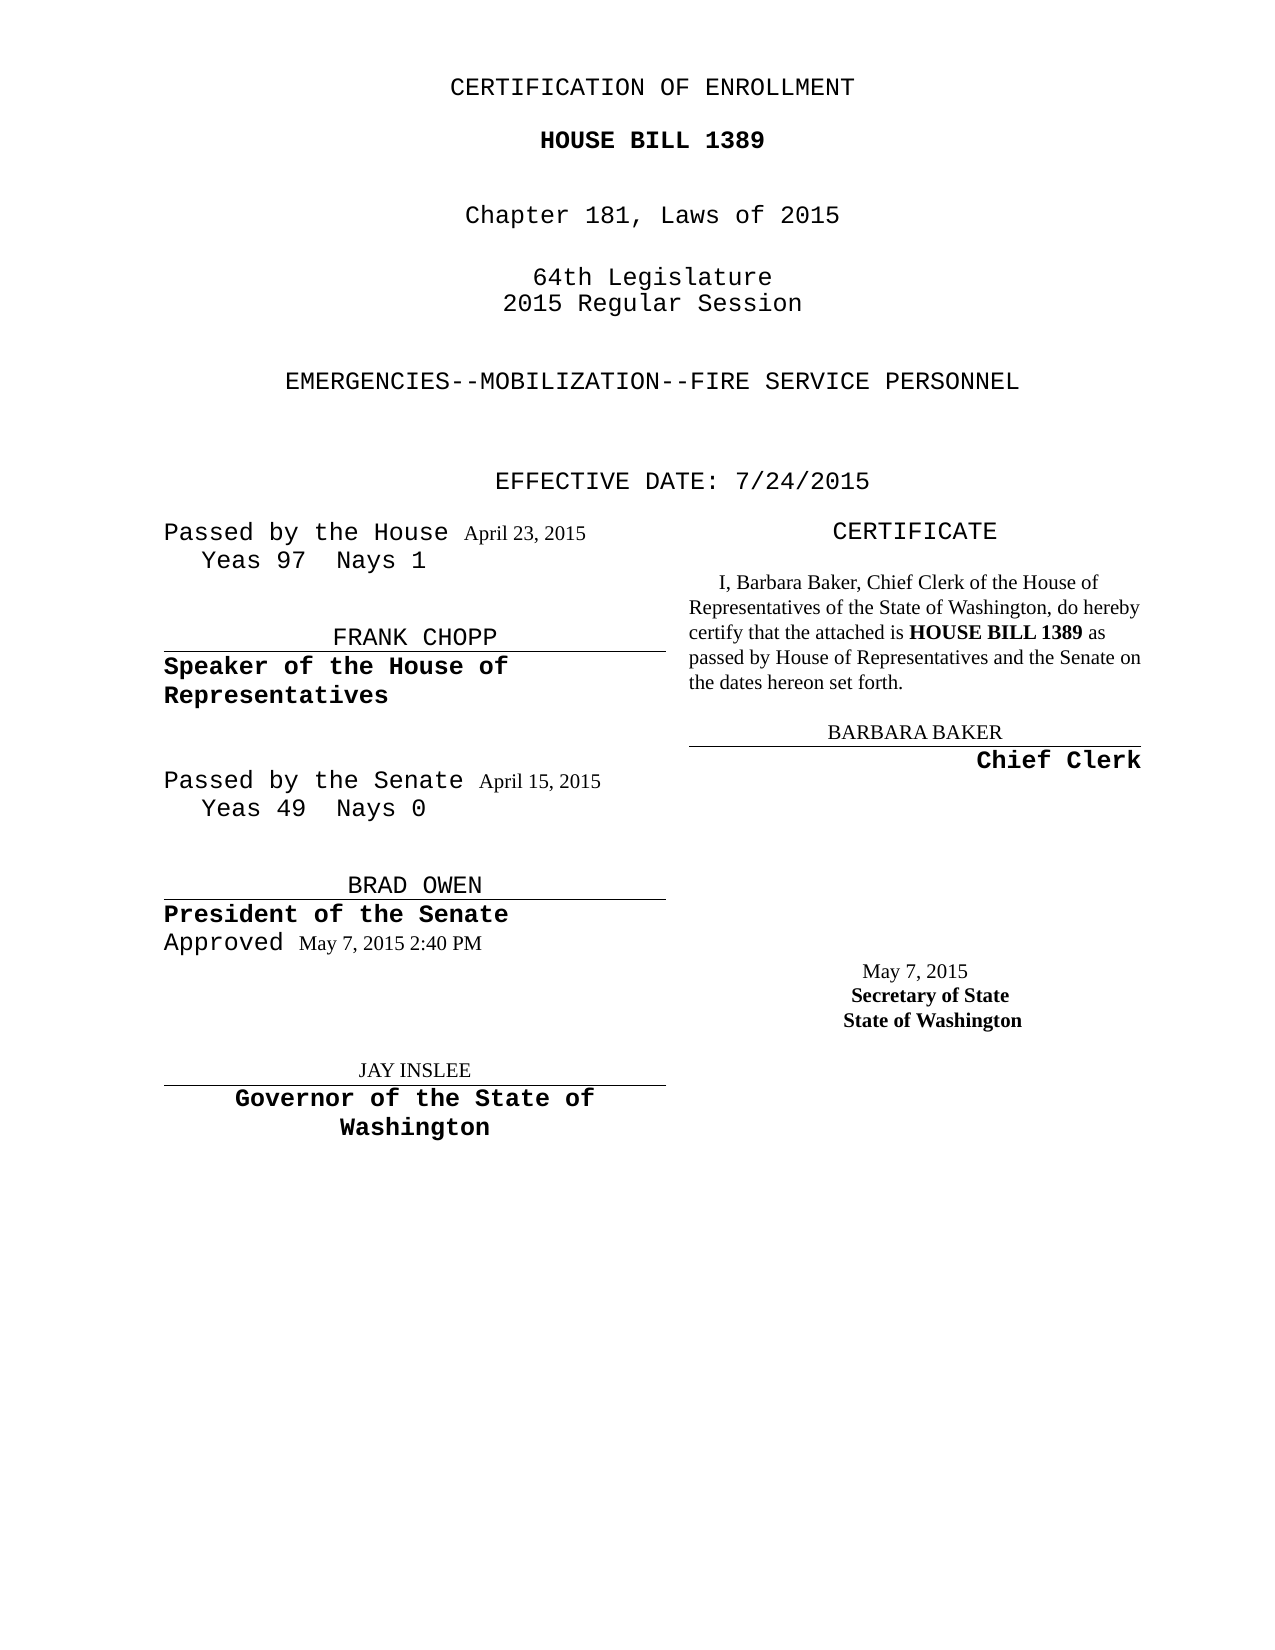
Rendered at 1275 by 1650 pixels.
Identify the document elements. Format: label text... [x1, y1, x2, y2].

table_cell Approved May 7, 2015 2:40 PM [153, 930, 677, 983]
table_cell May 7, 2015 [678, 930, 1152, 983]
table_cell JAY INSLEE Governor of the State of Washington [153, 983, 677, 1143]
text CERTIFICATION OF ENROLLMENT [135, 75, 1170, 103]
text HOUSE BILL 1389 [135, 128, 1170, 153]
table_header CERTIFICATE I, Barbara Baker, Chief Clerk of the House of Representatives of the State of Washington, do hereby certify that the attached is HOUSE BILL 1389 as passed by House of Representatives and the Senate on the dates hereon set forth. BARBARA BAKER Chief Clerk [678, 519, 1152, 930]
table_cell Secretary of State State of Washington [678, 983, 1152, 1143]
text EMERGENCIES--MOBILIZATION--FIRE SERVICE PERSONNEL [135, 369, 1170, 394]
table_header Passed by the House April 23, 2015 Yeas 97 Nays 1 FRANK CHOPP Speaker of the House of Representatives Passed by the Senate April 15, 2015 Yeas 49 Nays 0 BRAD OWEN President of the Senate [153, 519, 677, 930]
text 64th Legislature [135, 266, 1170, 291]
text EFFECTIVE DATE: 7/24/2015 [135, 469, 1170, 494]
text 2015 Regular Session [135, 291, 1170, 319]
text Chapter 181, Laws of 2015 [135, 203, 1170, 228]
